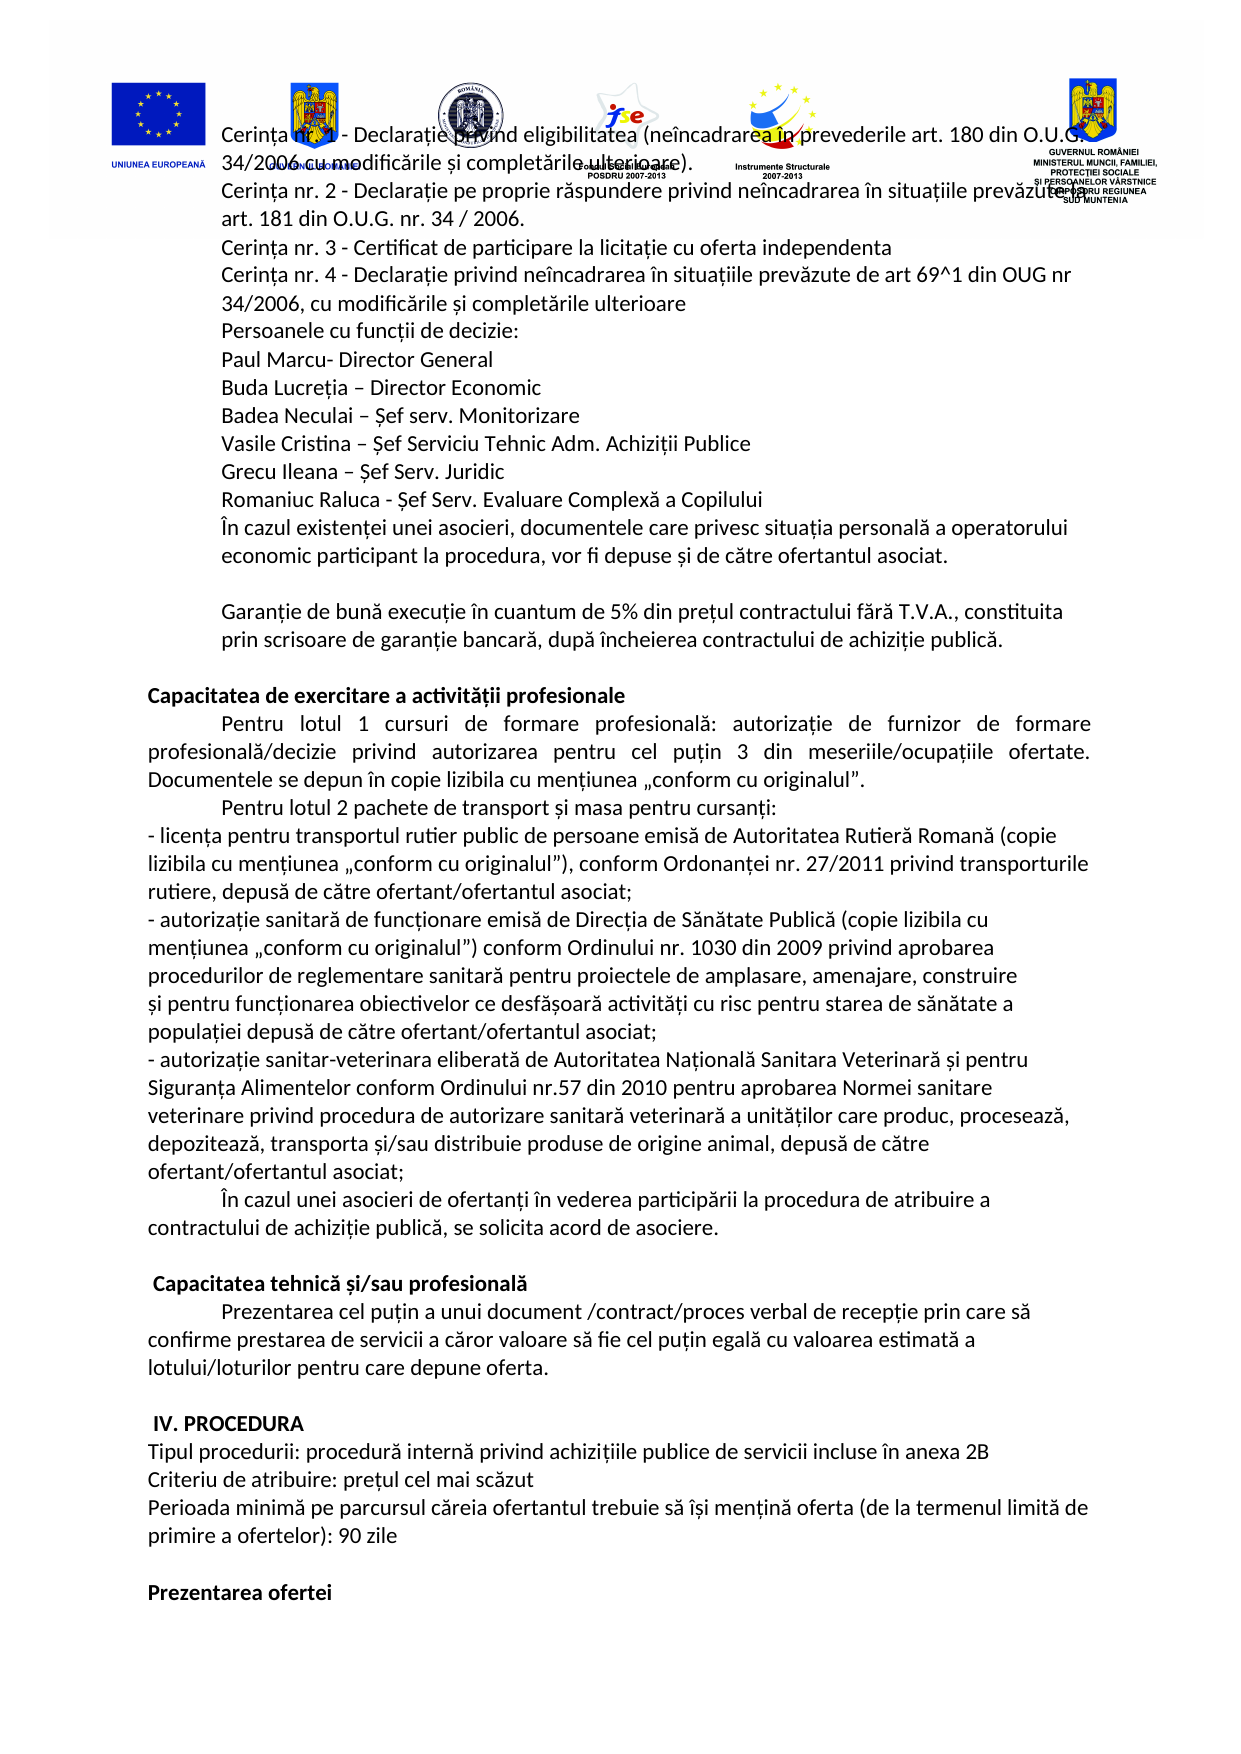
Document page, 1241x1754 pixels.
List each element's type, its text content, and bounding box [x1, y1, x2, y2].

text Romaniuc Raluca - Şef Serv. Evaluare Complexă a Copilului [221, 485, 1093, 513]
text În cazul unei asocieri de ofertanţi în vederea participării la procedura de atribuire a contractului de achiziţie publică, se solicita acord de asociere. [148, 1185, 1093, 1241]
text Capacitatea tehnică şi/sau profesională [148, 1269, 1093, 1297]
text Cerinţa nr. 2 - Declaraţie pe proprie răspundere privind neîncadrarea în situaţiile prevăzute la art. 181 din O.U.G. nr. 34 / 2006. [221, 177, 1093, 233]
text Grecu Ileana – Şef Serv. Juridic [221, 457, 1093, 485]
text şi pentru funcţionarea obiectivelor ce desfăşoară activităţi cu risc pentru starea de sănătate a populaţiei depusă de către ofertant/ofertantul asociat; [148, 989, 1093, 1045]
text Criteriu de atribuire: preţul cel mai scăzut [148, 1466, 1093, 1493]
text - licenţa pentru transportul rutier public de persoane emisă de Autoritatea Rutieră Romană (copie lizibila cu menţiunea „conform cu originalul”), conform Ordonanţei nr. 27/2011 privind transporturile rutiere, depusă de către ofertant/ofertantul asociat; [148, 821, 1093, 905]
text Paul Marcu- Director General [221, 345, 1093, 373]
text Cerinţa nr. 1 - Declaraţie privind eligibilitatea (neîncadrarea în prevederile art. 180 din O.U.G. 34/2006 cu modificările şi completările ulterioare). [221, 121, 1093, 177]
text Prezentarea cel puţin a unui document /contract/proces verbal de recepţie prin care să confirme prestarea de servicii a căror valoare să fie cel puţin egală cu valoarea estimată a lotului/loturilor pentru care depune oferta. [148, 1297, 1093, 1381]
text prin scrisoare de garanţie bancară, după încheierea contractului de achiziţie publică. [221, 625, 1093, 653]
text Vasile Cristina – Şef Serviciu Tehnic Adm. Achiziţii Publice [221, 429, 1093, 457]
text IV. PROCEDURA [148, 1409, 1093, 1437]
text În cazul existenţei unei asocieri, documentele care privesc situaţia personală a operatorului economic participant la procedura, vor fi depuse şi de către ofertantul asociat. [221, 513, 1093, 569]
text Prezentarea ofertei [148, 1578, 1093, 1606]
text Badea Neculai – Şef serv. Monitorizare [221, 401, 1093, 429]
text - autorizaţie sanitar-veterinara eliberată de Autoritatea Naţională Sanitara Veterinară şi pentru Siguranţa Alimentelor conform Ordinului nr.57 din 2010 pentru aprobarea Normei sanitare veterinare privind procedura de autorizare sanitară veterinară a unităţilor care produc, procesează, depozitează, transporta şi/sau distribuie produse de origine animal, depusă de către ofertant/ofertantul asociat; [148, 1045, 1093, 1185]
text Pentru lotul 1 cursuri de formare profesională: autorizaţie de furnizor de formare profesională/decizie privind autorizarea pentru cel puţin 3 din meseriile/ocupaţiile ofertate. Documentele se depun în copie lizibila cu menţiunea „conform cu originalul”. [148, 709, 1093, 793]
text Buda Lucreţia – Director Economic [221, 373, 1093, 401]
picture [49, 20, 1204, 239]
text Capacitatea de exercitare a activităţii profesionale [148, 681, 1093, 709]
text Pentru lotul 2 pachete de transport şi masa pentru cursanţi: [148, 793, 1093, 821]
text Garanţie de bună execuţie în cuantum de 5% din preţul contractului fără T.V.A., constituita [221, 597, 1093, 625]
text Tipul procedurii: procedură internă privind achizițiile publice de servicii incluse în anexa 2B [148, 1437, 1093, 1466]
text Cerinţa nr. 3 - Certificat de participare la licitaţie cu oferta independenta [221, 233, 1093, 261]
text Perioada minimă pe parcursul căreia ofertantul trebuie să îşi menţină oferta (de la termenul limită de primire a ofertelor): 90 zile [148, 1493, 1093, 1549]
text - autorizaţie sanitară de funcţionare emisă de Direcţia de Sănătate Publică (copie lizibila cu menţiunea „conform cu originalul”) conform Ordinului nr. 1030 din 2009 privind aprobarea procedurilor de reglementare sanitară pentru proiectele de amplasare, amenajare, construire [148, 905, 1093, 989]
text Persoanele cu funcţii de decizie: [221, 317, 1093, 345]
text Cerinţa nr. 4 - Declaraţie privind neîncadrarea în situaţiile prevăzute de art 69^1 din OUG nr 34/2006, cu modificările şi completările ulterioare [221, 261, 1093, 317]
